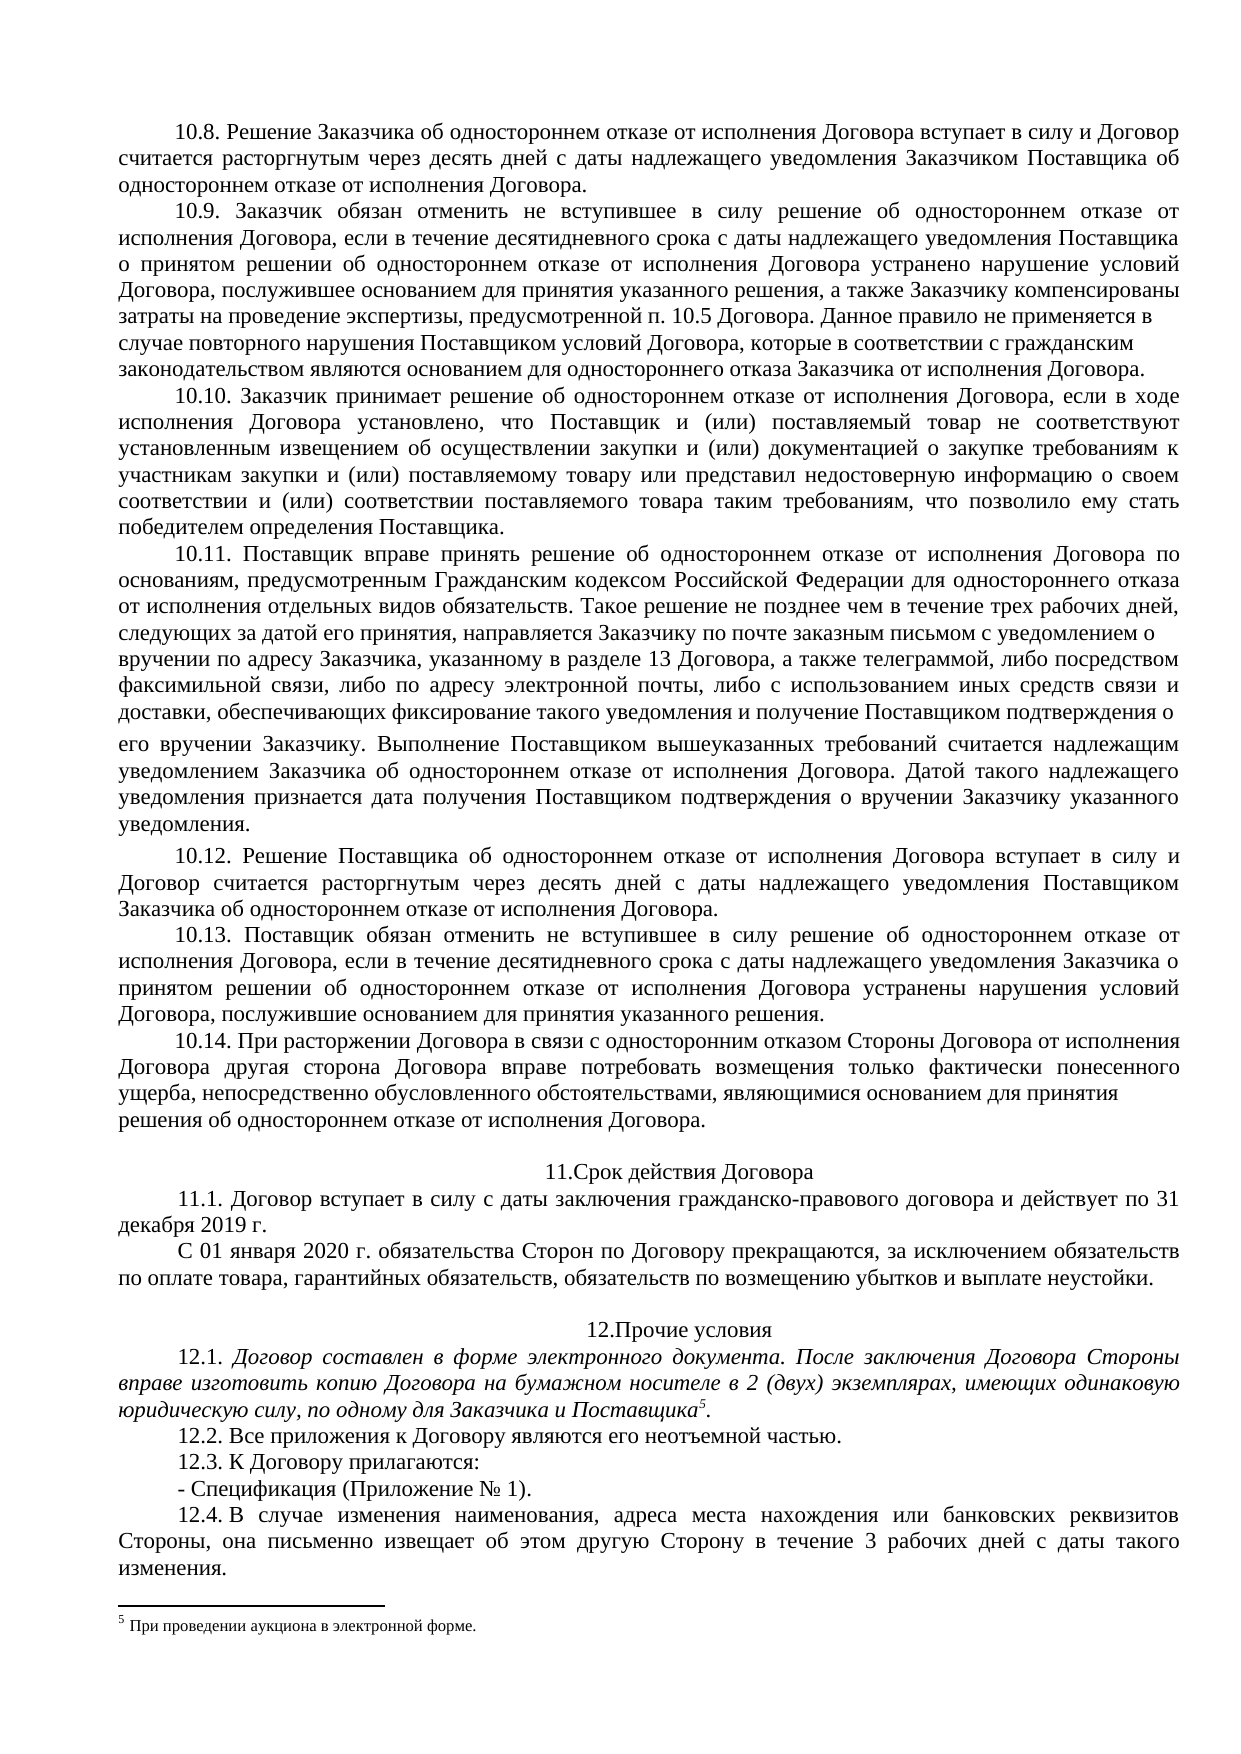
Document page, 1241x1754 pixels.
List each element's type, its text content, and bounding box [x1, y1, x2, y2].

text его вручении Заказчику. Выполнение Поставщиком вышеуказанных требований считается надлежащим уведомлением Заказчика об одностороннем отказе от исполнения Договора. Датой такого надлежащего уведомления признается дата получения Поставщиком подтверждения о вручении Заказчику указанного уведомления. [118, 731, 1181, 836]
text 10.14. При расторжении Договора в связи с односторонним отказом Стороны Договора от исполнения Договора другая сторона Договора вправе потребовать возмещения только фактически понесенного ущерба, непосредственно обусловленного обстоятельствами, являющимися основанием для принятия [118, 1027, 1181, 1106]
text 10.9. Заказчик обязан отменить не вступившее в силу решение об одностороннем отказе от исполнения Договора, если в течение десятидневного срока с даты надлежащего уведомления Поставщика о принятом решении об одностороннем отказе от исполнения Договора устранено нарушение условий Договора, послужившее основанием для принятия указанного решения, а также Заказчику компенсированы затраты на проведение экспертизы, предусмотренной п. 10.5 Договора. Данное правило не применяется в [118, 197, 1181, 329]
text - Спецификация (Приложение № 1). [118, 1475, 1181, 1501]
text 10.12. Решение Поставщика об одностороннем отказе от исполнения Договора вступает в силу и Договор считается расторгнутым через десять дней с даты надлежащего уведомления Поставщиком Заказчика об одностороннем отказе от исполнения Договора. [118, 842, 1181, 921]
text 12.4. В случае изменения наименования, адреса места нахождения или банковских реквизитов Стороны, она письменно извещает об этом другую Сторону в течение 3 рабочих дней с даты такого изменения. [118, 1501, 1181, 1580]
text 11.Срок действия Договора [118, 1158, 1181, 1185]
text cлучае повторного нарушения Поставщиком условий Договора, которые в соответствии с гражданским [118, 329, 1181, 355]
text 12.2. Все приложения к Договору являются его неотъемной частью. [118, 1422, 1181, 1448]
text 12.3. К Договору прилагаются: [118, 1448, 1181, 1475]
text 10.8. Решение Заказчика об одностороннем отказе от исполнения Договора вступает в силу и Договор считается расторгнутым через десять дней с даты надлежащего уведомления Заказчиком Поставщика об одностороннем отказе от исполнения Договора. [118, 118, 1181, 197]
text вручении по адресу Заказчика, указанному в разделе 13 Договора, а также телеграммой, либо посредством факсимильной связи, либо по адресу электронной почты, либо с использованием иных средств связи и доставки, обеспечивающих фиксирование такого уведомления и получение Поставщиком подтверждения о [118, 645, 1181, 724]
text 11.1. Договор вступает в силу с даты заключения гражданско-правового договора и действует по 31 декабря 2019 г. [118, 1185, 1181, 1237]
text решения об одностороннем отказе от исполнения Договора. [118, 1106, 1181, 1132]
text законодательством являются основанием для одностороннего отказа Заказчика от исполнения Договора. [118, 355, 1181, 382]
text 10.11. Поставщик вправе принять решение об одностороннем отказе от исполнения Договора по основаниям, предусмотренным Гражданским кодексом Российской Федерации для одностороннего отказа от исполнения отдельных видов обязательств. Такое решение не позднее чем в течение трех рабочих дней, следующих за датой его принятия, направляется Заказчику по почте заказным письмом с уведомлением о [118, 540, 1181, 645]
text 12.Прочие условия [118, 1317, 1181, 1343]
text С 01 января 2020 г. обязательства Сторон по Договору прекращаются, за исключением обязательств по оплате товара, гарантийных обязательств, обязательств по возмещению убытков и выплате неустойки. [118, 1237, 1181, 1290]
text 10.13. Поставщик обязан отменить не вступившее в силу решение об одностороннем отказе от исполнения Договора, если в течение десятидневного срока с даты надлежащего уведомления Заказчика о принятом решении об одностороннем отказе от исполнения Договора устранены нарушения условий Договора, послужившие основанием для принятия указанного решения. [118, 921, 1181, 1027]
text 12.1. Договор составлен в форме электронного документа. После заключения Договора Стороны вправе изготовить копию Договора на бумажном носителе в 2 (двух) экземплярах, имеющих одинаковую юридическую силу, по одному для Заказчика и Поставщика. [118, 1343, 1181, 1422]
text 10.10. Заказчик принимает решение об одностороннем отказе от исполнения Договора, если в ходе исполнения Договора установлено, что Поставщик и (или) поставляемый товар не соответствуют установленным извещением об осуществлении закупки и (или) документацией о закупке требованиям к участникам закупки и (или) поставляемому товару или представил недостоверную информацию о своем соответствии и (или) соответствии поставляемого товара таким требованиям, что позволило ему стать победителем определения Поставщика. [118, 382, 1181, 540]
